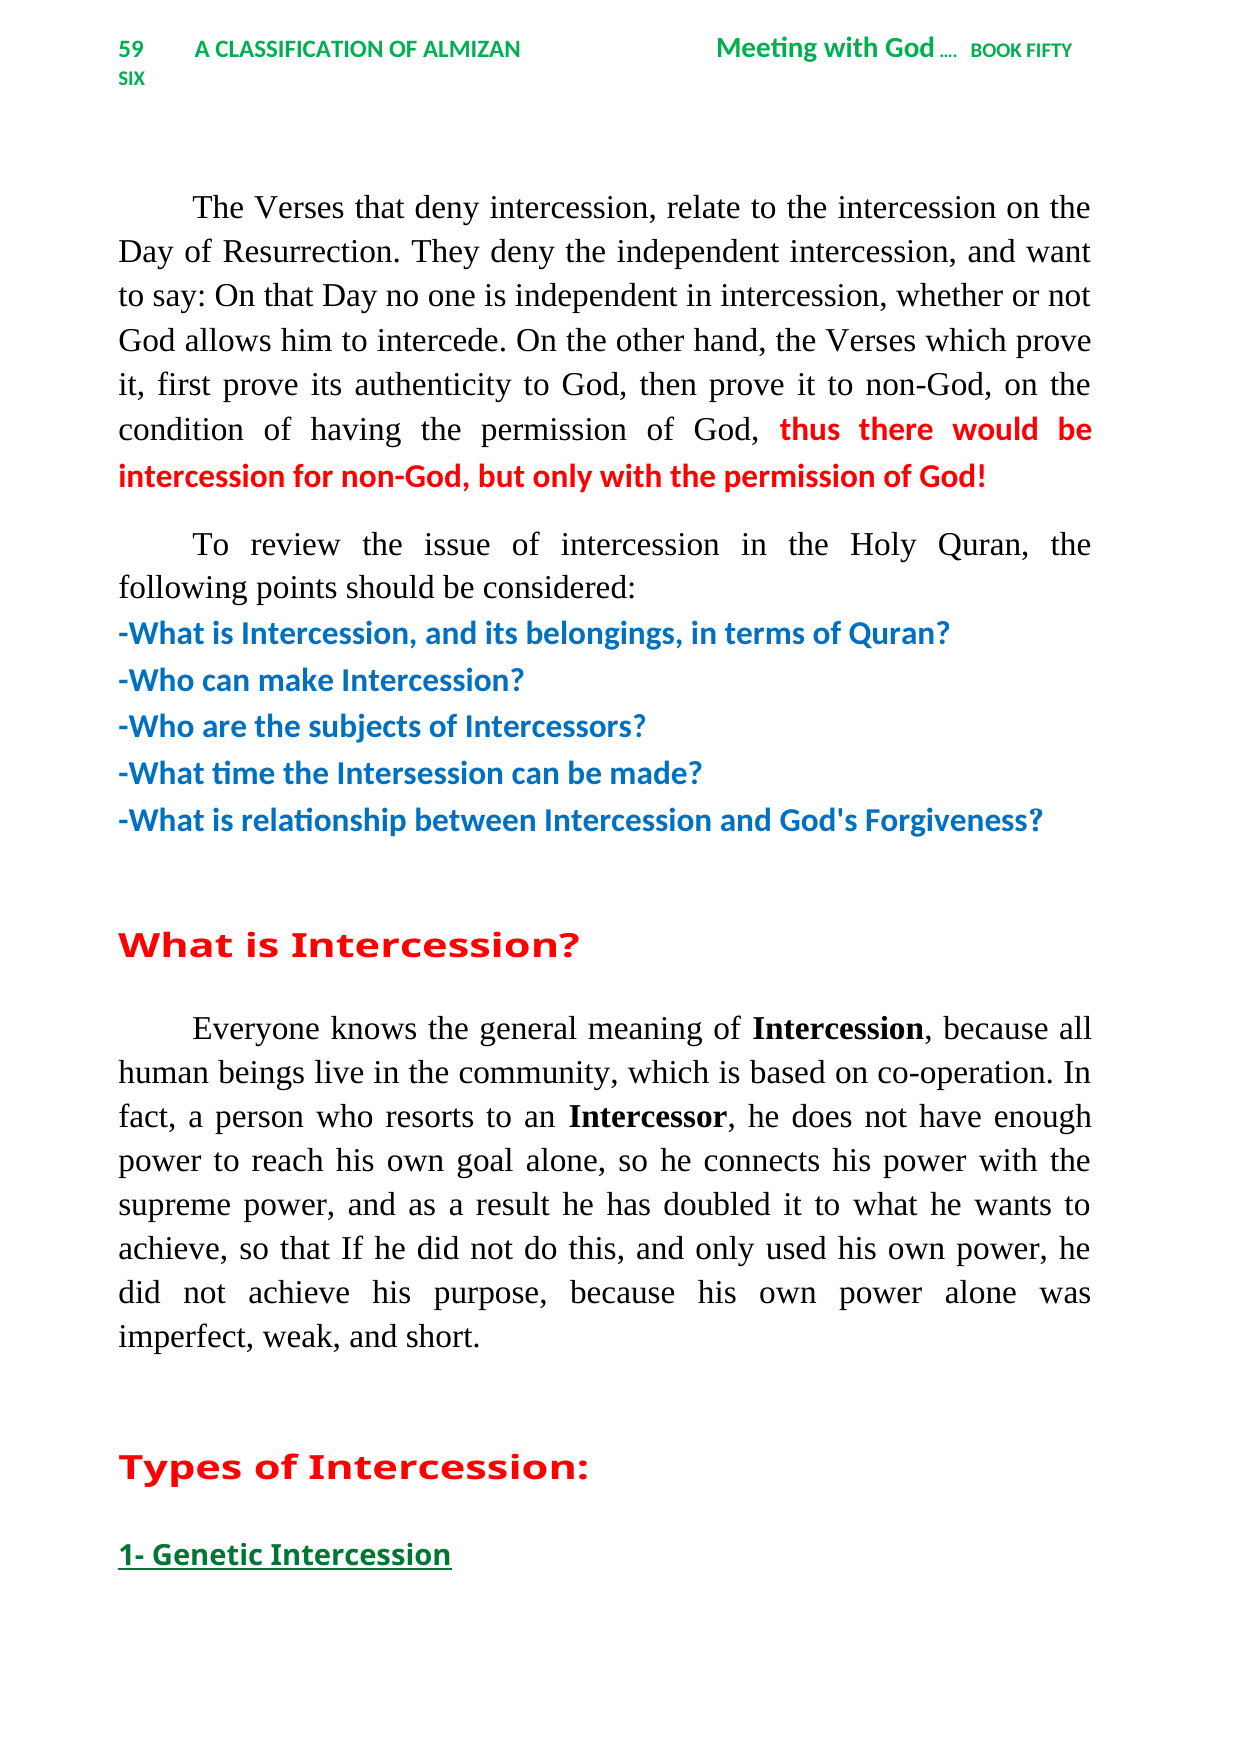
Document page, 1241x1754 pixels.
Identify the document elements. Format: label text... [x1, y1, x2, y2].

text -What is relationship between Intercession and God's Forgiveness? [118, 799, 1092, 840]
text The Verses that deny intercession, relate to the intercession on the Day of Resurrection. They deny the independent intercession, and want to say: On that Day no one is independent in intercession, whether or not God allows him to intercede. On the other hand, the Verses which prove it, first prove its authenticity to God, then prove it to non-God, on the condition of having the permission of God, thus there would be intercession for non-God, but only with the permission of God! [118, 188, 1092, 496]
text To review the issue of intercession in the Holy Quran, the following points should be considered: [118, 524, 1092, 606]
text -Who are the subjects of Intercessors? [118, 705, 1092, 746]
subtitle Everyone knows the general meaning of Intercession, because all human beings live in the community, which is based on co-operation. In fact, a person who resorts to an Intercessor, he does not have enough power to reach his own goal alone, so he connects his power with the supreme power, and as a result he has doubled it to what he wants to achieve, so that If he did not do this, and only used his own power, he did not achieve his purpose, because his own power alone was imperfect, weak, and short. [118, 1008, 1092, 1355]
text What is Intercession? [118, 922, 1092, 968]
text -What time the Intersession can be made? [118, 752, 1092, 793]
text Types of Intercession: [118, 1443, 1092, 1489]
text -What is Intercession, and its belongings, in terms of Quran? [118, 612, 1092, 653]
text 1- Genetic Intercession [118, 1534, 1092, 1574]
text -Who can make Intercession? [118, 659, 1092, 699]
